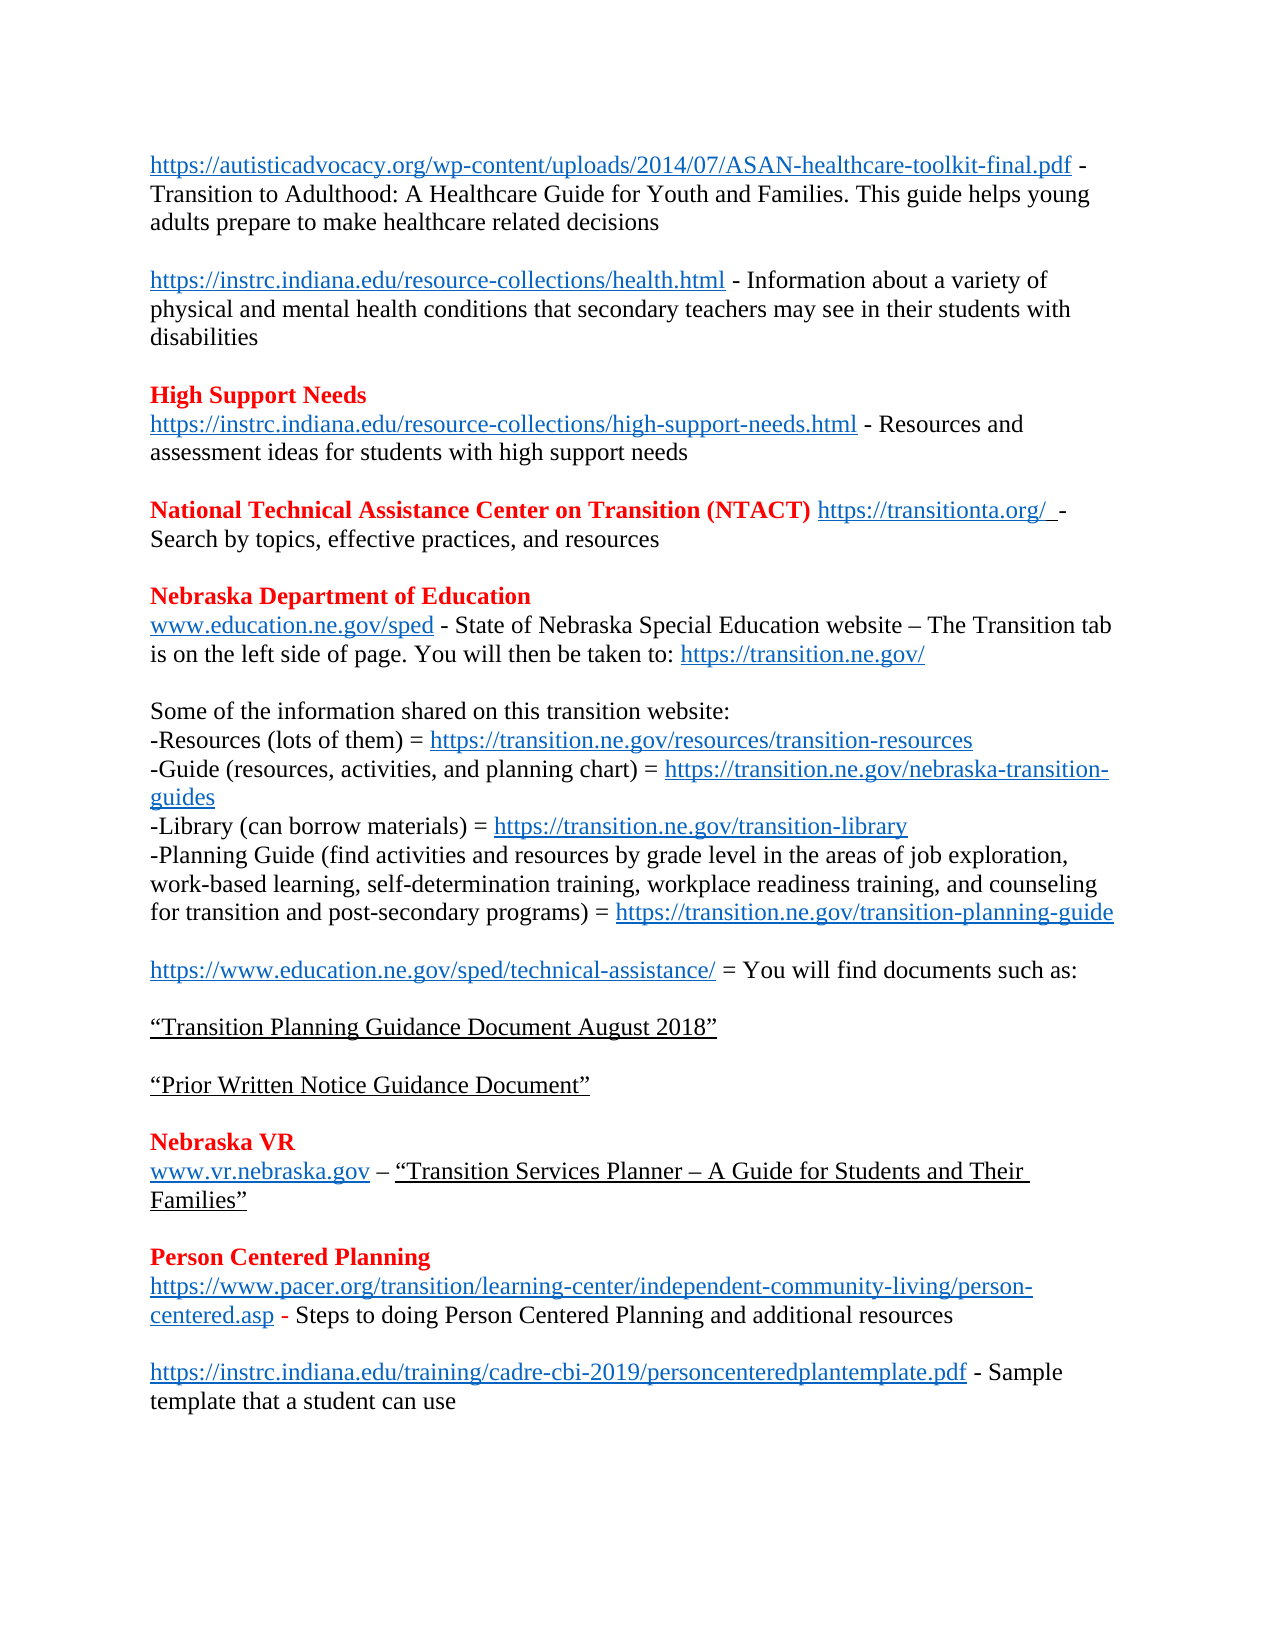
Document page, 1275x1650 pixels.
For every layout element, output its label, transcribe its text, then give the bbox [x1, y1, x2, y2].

text -Planning Guide (find activities and resources by grade level in the areas of job exploration, work-based learning, self-determination training, workplace readiness training, and counseling for transition and post-secondary programs) = https://transition.ne.gov/transition-planning-guide [150, 840, 1125, 926]
text https://instrc.indiana.edu/resource-collections/high-support-needs.html - Resources and assessment ideas for students with high support needs [150, 409, 1125, 466]
text High Support Needs [150, 380, 1125, 409]
text https://instrc.indiana.edu/training/cadre-cbi-2019/personcenteredplantemplate.pdf - Sample template that a student can use [150, 1357, 1125, 1415]
text -Resources (lots of them) = https://transition.ne.gov/resources/transition-resources [150, 725, 1125, 754]
text https://instrc.indiana.edu/resource-collections/health.html - Information about a variety of physical and mental health conditions that secondary teachers may see in their students with disabilities [150, 265, 1125, 351]
text Nebraska Department of Education [150, 581, 1125, 610]
text “Transition Planning Guidance Document August 2018” [150, 1012, 1125, 1041]
text www.vr.nebraska.gov – “Transition Services Planner – A Guide for Students and Their Families” [150, 1156, 1125, 1214]
text -Library (can borrow materials) = https://transition.ne.gov/transition-library [150, 811, 1125, 840]
text https://www.education.ne.gov/sped/technical-assistance/ = You will find documents such as: [150, 955, 1125, 984]
text https://autisticadvocacy.org/wp-content/uploads/2014/07/ASAN-healthcare-toolkit-final.pdf - Transition to Adulthood: A Healthcare Guide for Youth and Families. This guide helps young adults prepare to make healthcare related decisions [150, 150, 1125, 236]
text Person Centered Planning [150, 1242, 1125, 1271]
text Some of the information shared on this transition website: [150, 696, 1125, 725]
text www.education.ne.gov/sped - State of Nebraska Special Education website – The Transition tab is on the left side of page. You will then be taken to: https://transition.ne.gov/ [150, 610, 1125, 667]
text -Guide (resources, activities, and planning chart) = https://transition.ne.gov/nebraska-transition-guides [150, 754, 1125, 811]
text Nebraska VR [150, 1127, 1125, 1156]
text https://www.pacer.org/transition/learning-center/independent-community-living/person-centered.asp - Steps to doing Person Centered Planning and additional resources [150, 1271, 1125, 1329]
text “Prior Written Notice Guidance Document” [150, 1070, 1125, 1099]
text National Technical Assistance Center on Transition (NTACT) https://transitionta.org/ - Search by topics, effective practices, and resources [150, 495, 1125, 552]
